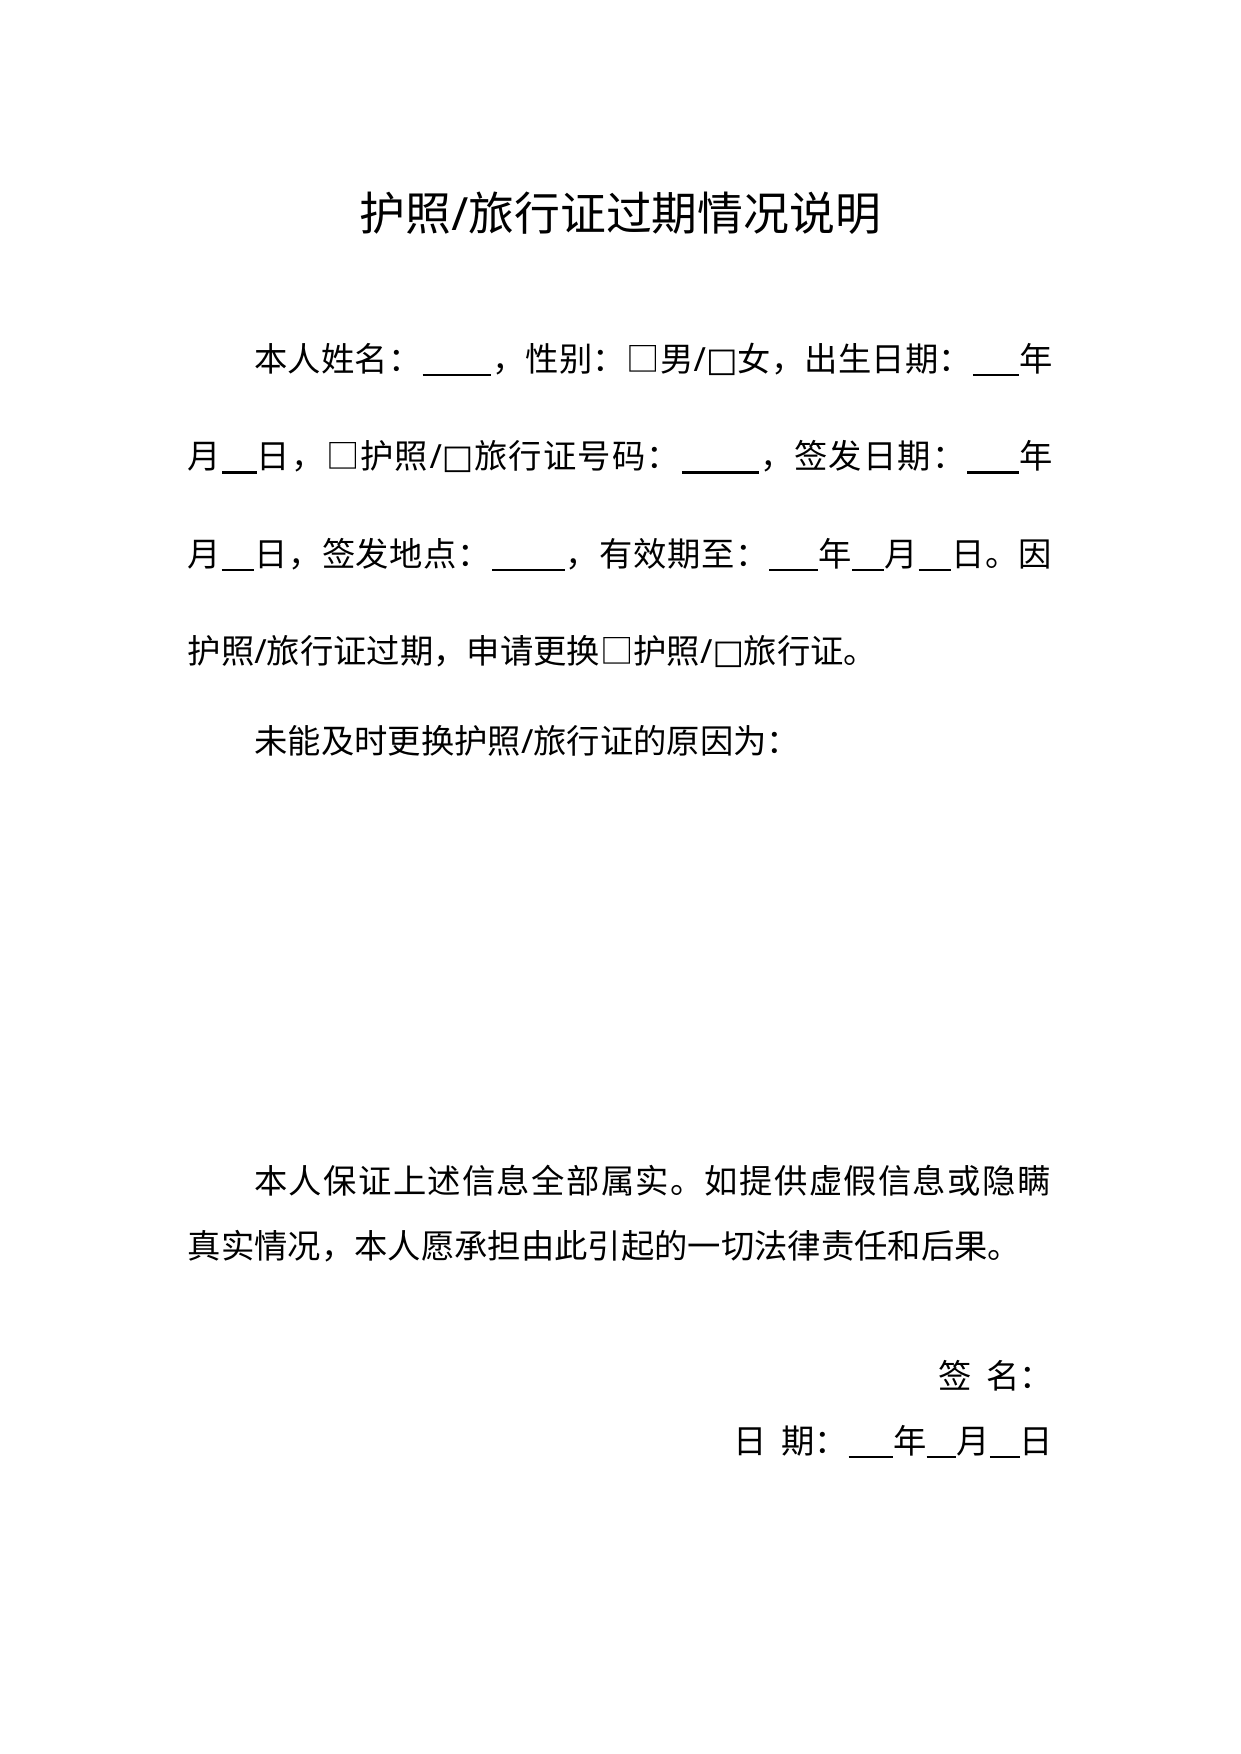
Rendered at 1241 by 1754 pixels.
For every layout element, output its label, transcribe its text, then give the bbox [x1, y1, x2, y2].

text 护照/旅行证过期情况说明 [187, 162, 1053, 259]
text 日 期： 年 月 日 [187, 1406, 1053, 1471]
text 未能及时更换护照/旅行证的原因为： [187, 706, 1053, 771]
text 本人保证上述信息全部属实。如提供虚假信息或隐瞒真实情况，本人愿承担由此引起的一切法律责任和后果。 [187, 1146, 1053, 1276]
text 本人姓名： ，性别：□男/□女，出生日期： 年 月 日，□护照/□旅行证号码： ，签发日期： 年 月 日，签发地点： ，有效期至： 年 月 日。因护照/旅行证过期，申请更换□护照/□旅行证。 [187, 324, 1053, 682]
text 签 名： [187, 1341, 1053, 1406]
